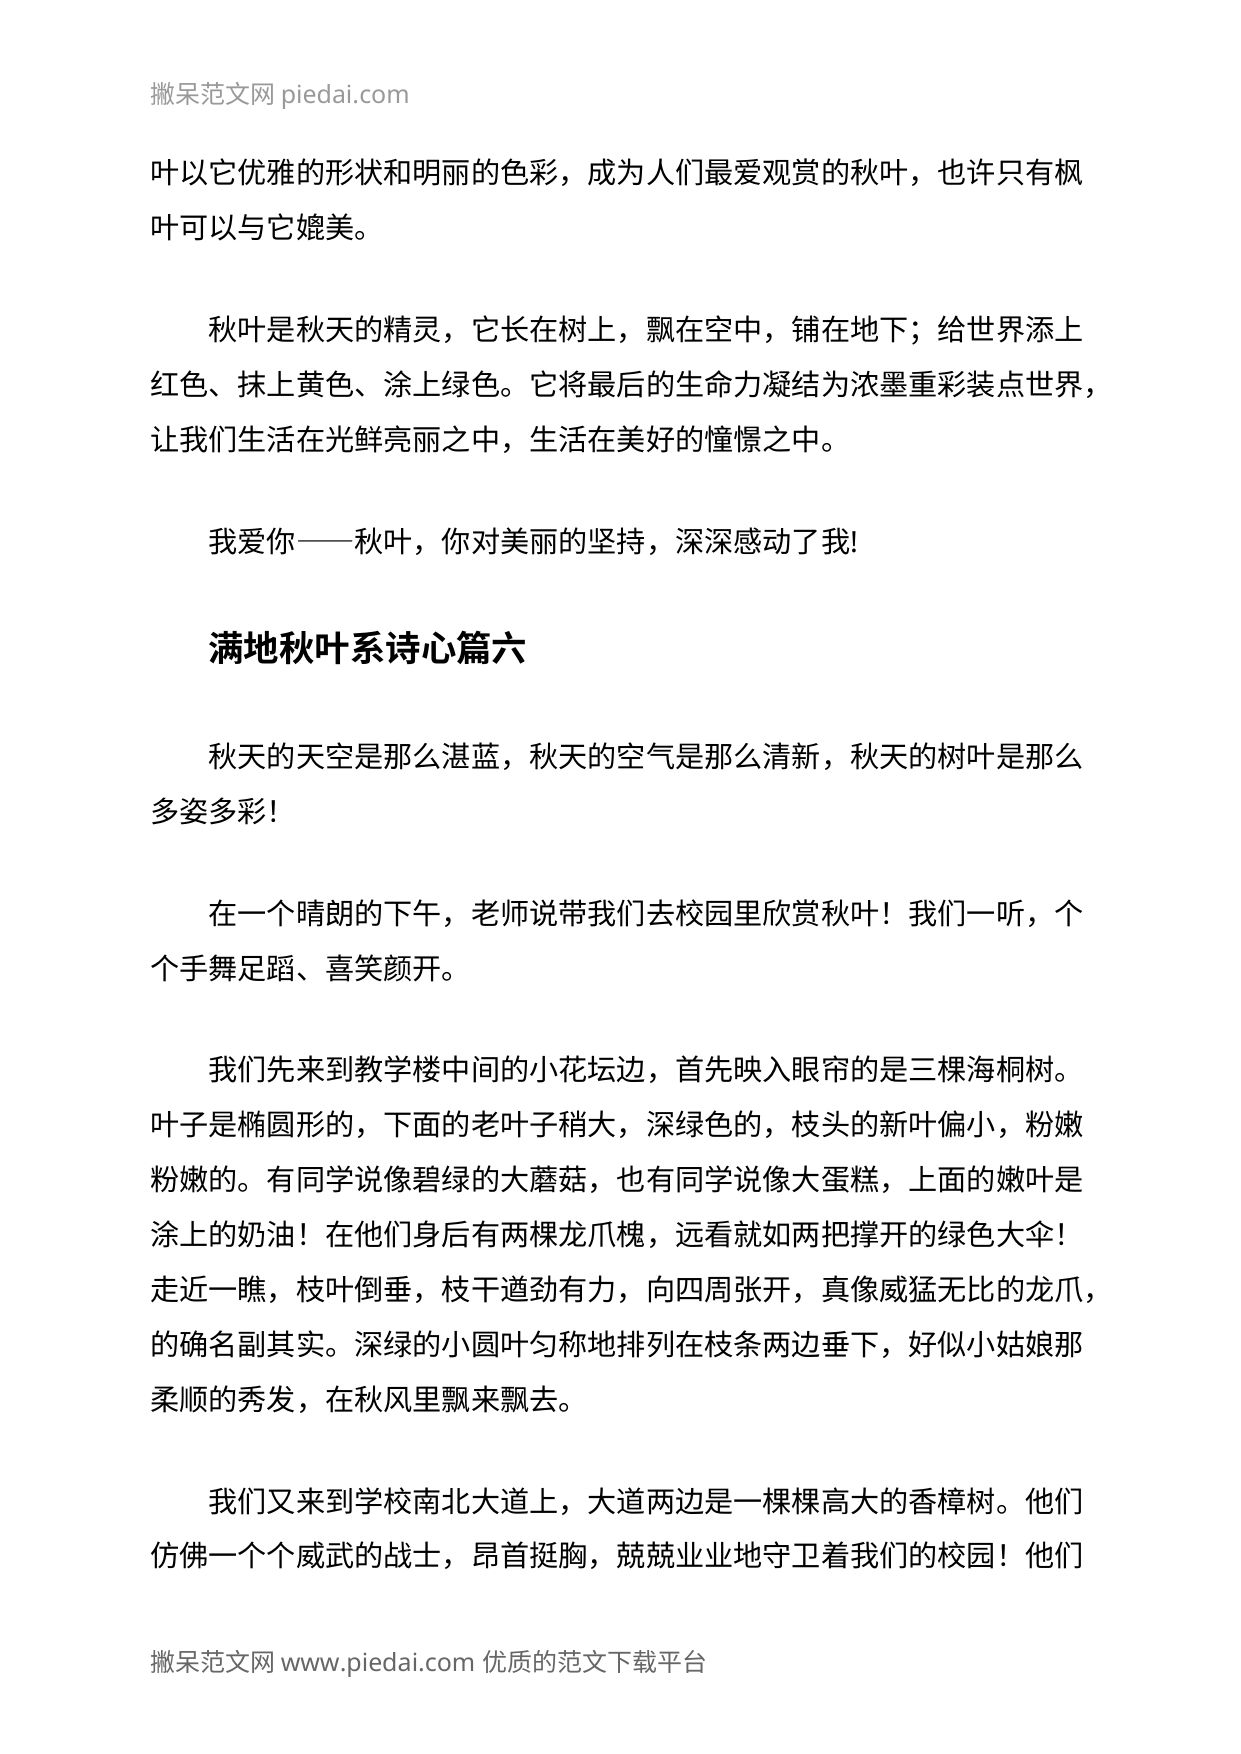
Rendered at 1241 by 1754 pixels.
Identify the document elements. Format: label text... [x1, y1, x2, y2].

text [150, 150, 1090, 247]
text 我们先来到教学楼中间的小花坛边，首先映入眼帘的是三棵海桐树。叶子是椭圆形的，下面的老叶子稍大，深绿色的，枝头的新叶偏小，粉嫩粉嫩的。有同学说像碧绿的大蘑菇，也有同学说像大蛋糕，上面的嫩叶是涂上的奶油！在他们身后有两棵龙爪槐，远看就如两把撑开的绿色大伞！走近一瞧，枝叶倒垂，枝干遒劲有力，向四周张开，真像威猛无比的龙爪，的确名副其实。深绿的小圆叶匀称地排列在枝条两边垂下，好似小姑娘那柔顺的秀发，在秋风里飘来飘去。 [150, 1047, 1090, 1419]
text 我爱你——秋叶，你对美丽的坚持，深深感动了我! [150, 518, 1090, 561]
text 秋叶是秋天的精灵，它长在树上，飘在空中，铺在地下；给世界添上红色、抹上黄色、涂上绿色。它将最后的生命力凝结为浓墨重彩装点世界，让我们生活在光鲜亮丽之中，生活在美好的憧憬之中。 [150, 307, 1090, 459]
text 满地秋叶系诗心篇六 [150, 620, 1090, 671]
text 秋天的天空是那么湛蓝，秋天的空气是那么清新，秋天的树叶是那么多姿多彩！ [150, 734, 1090, 831]
text 在一个晴朗的下午，老师说带我们去校园里欣赏秋叶！我们一听，个个手舞足蹈、喜笑颜开。 [150, 890, 1090, 987]
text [150, 1478, 1090, 1575]
